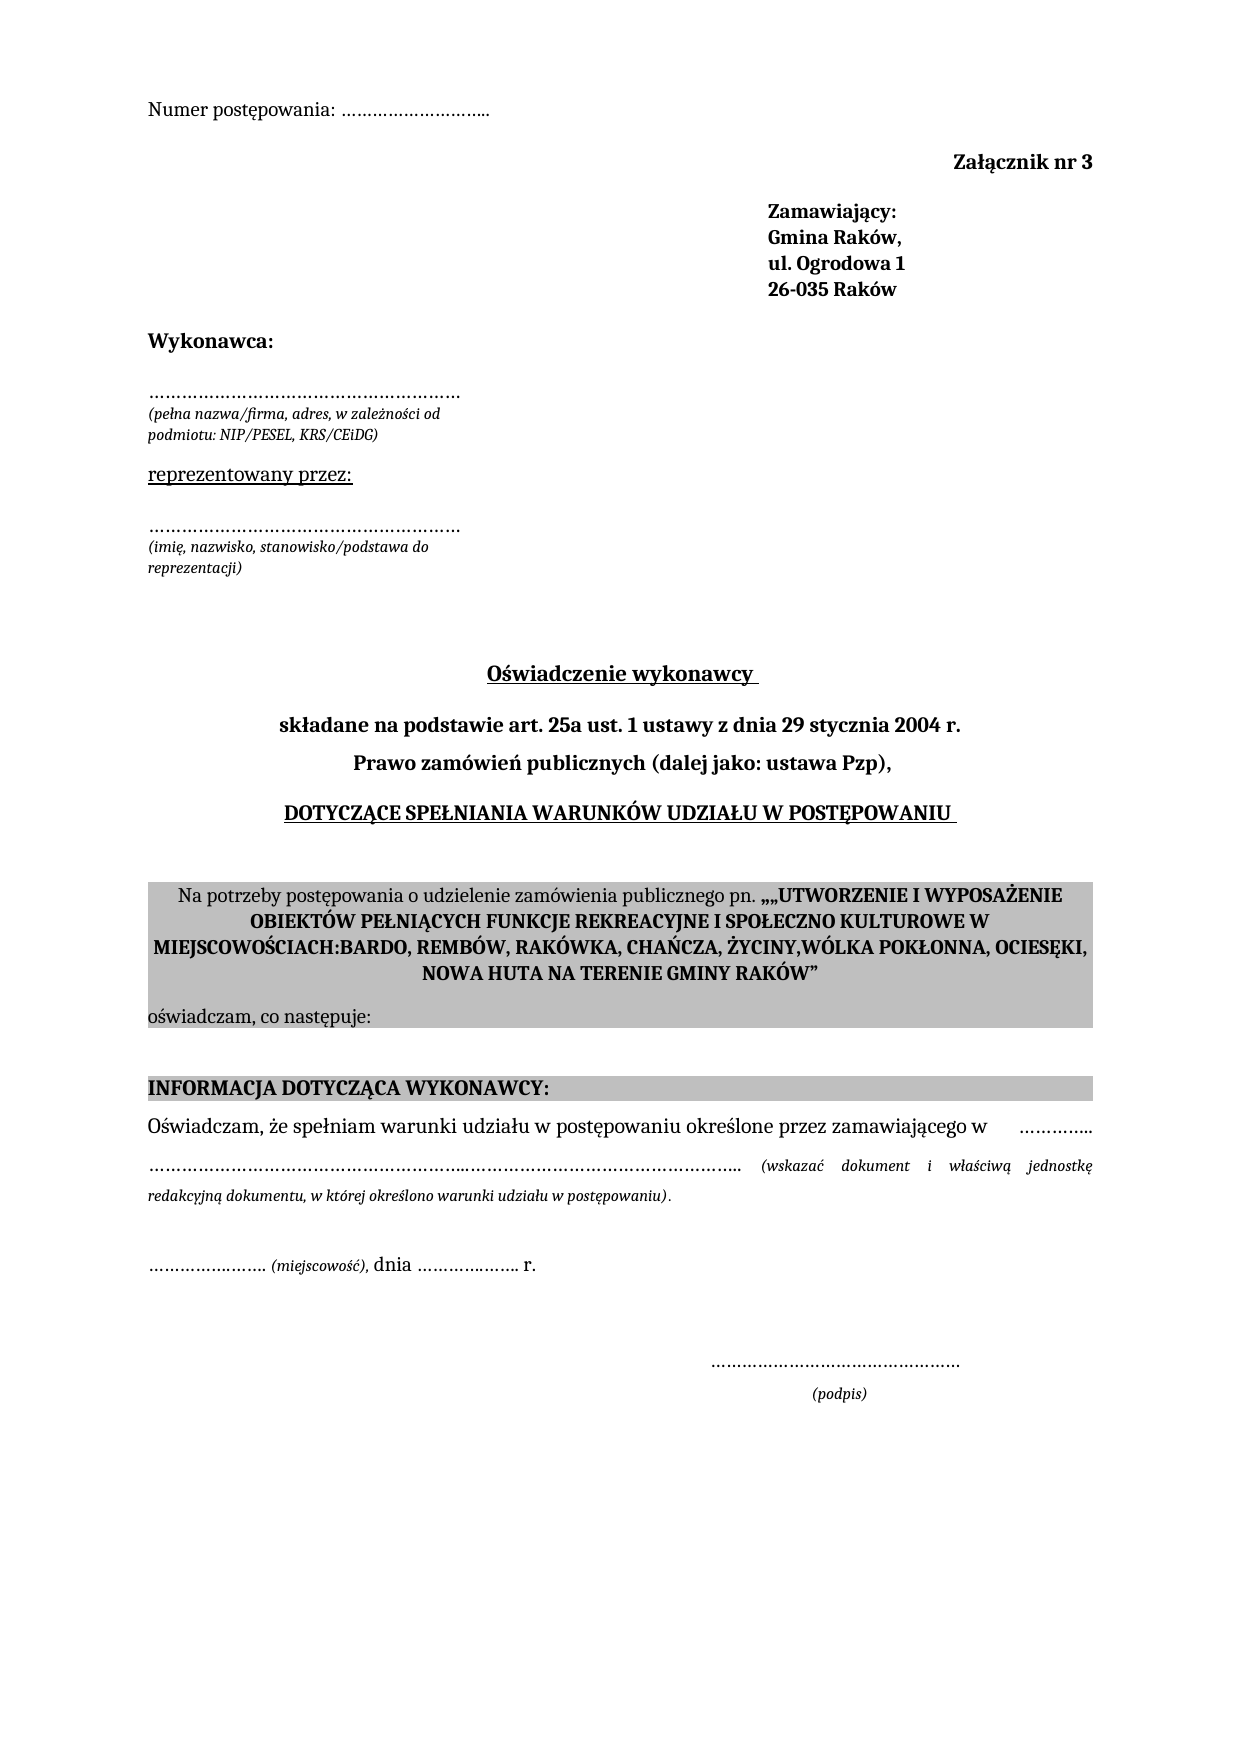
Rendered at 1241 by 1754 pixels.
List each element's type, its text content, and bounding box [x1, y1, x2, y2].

text Gmina Raków, [768, 226, 1093, 250]
text ………………………………………………… [148, 513, 472, 538]
text Prawo zamówień publicznych (dalej jako: ustawa Pzp), [148, 750, 1093, 776]
text 26-035 Raków [768, 278, 1093, 302]
text ul. Ogrodowa 1 [768, 252, 1093, 276]
text …………….……. (miejscowość), dnia ………….……. r. [148, 1253, 1093, 1277]
text Załącznik nr 3 [694, 150, 1093, 175]
text (imię, nazwisko, stanowisko/podstawa do reprezentacji) [148, 538, 472, 578]
text (podpis) [738, 1385, 1093, 1404]
text oświadczam, co następuje: [148, 1004, 1093, 1028]
text Na potrzeby postępowania o udzielenie zamówienia publicznego pn. „„UTWORZENIE I WYPOSAŻENIE OBIEKTÓW PEŁNIĄCYCH FUNKCJE REKREACYJNE I SPOŁECZNO KULTUROWE W MIEJSCOWOŚCIACH:BARDO, REMBÓW, RAKÓWKA, CHAŃCZA, ŻYCINY,WÓLKA POKŁONNA, OCIESĘKI, NOWA HUTA NA TERENIE GMINY RAKÓW” [148, 882, 1093, 986]
text reprezentowany przez: [148, 462, 1093, 487]
text (pełna nazwa/firma, adres, w zależności od podmiotu: NIP/PESEL, KRS/CEiDG) [148, 404, 472, 444]
text Wykonawca: [148, 329, 1093, 354]
text ………………………………………… [148, 1349, 1093, 1373]
text Oświadczenie wykonawcy [148, 661, 1093, 687]
text Zamawiający: [694, 200, 1093, 224]
text składane na podstawie art. 25a ust. 1 ustawy z dnia 29 stycznia 2004 r. [148, 713, 1093, 738]
text DOTYCZĄCE SPEŁNIANIA WARUNKÓW UDZIAŁU W POSTĘPOWANIU [148, 801, 1093, 868]
text INFORMACJA DOTYCZĄCA WYKONAWCY: [148, 1076, 1093, 1101]
text Oświadczam, że spełniam warunki udziału w postępowaniu określone przez zamawiającego w …………..…………………………………………………..………………………………………….. (wskazać dokument i właściwą jednostkę redakcyjną dokumentu, w której określono warunki udziału w postępowaniu). [148, 1114, 1093, 1206]
text ………………………………………………… [148, 379, 472, 404]
